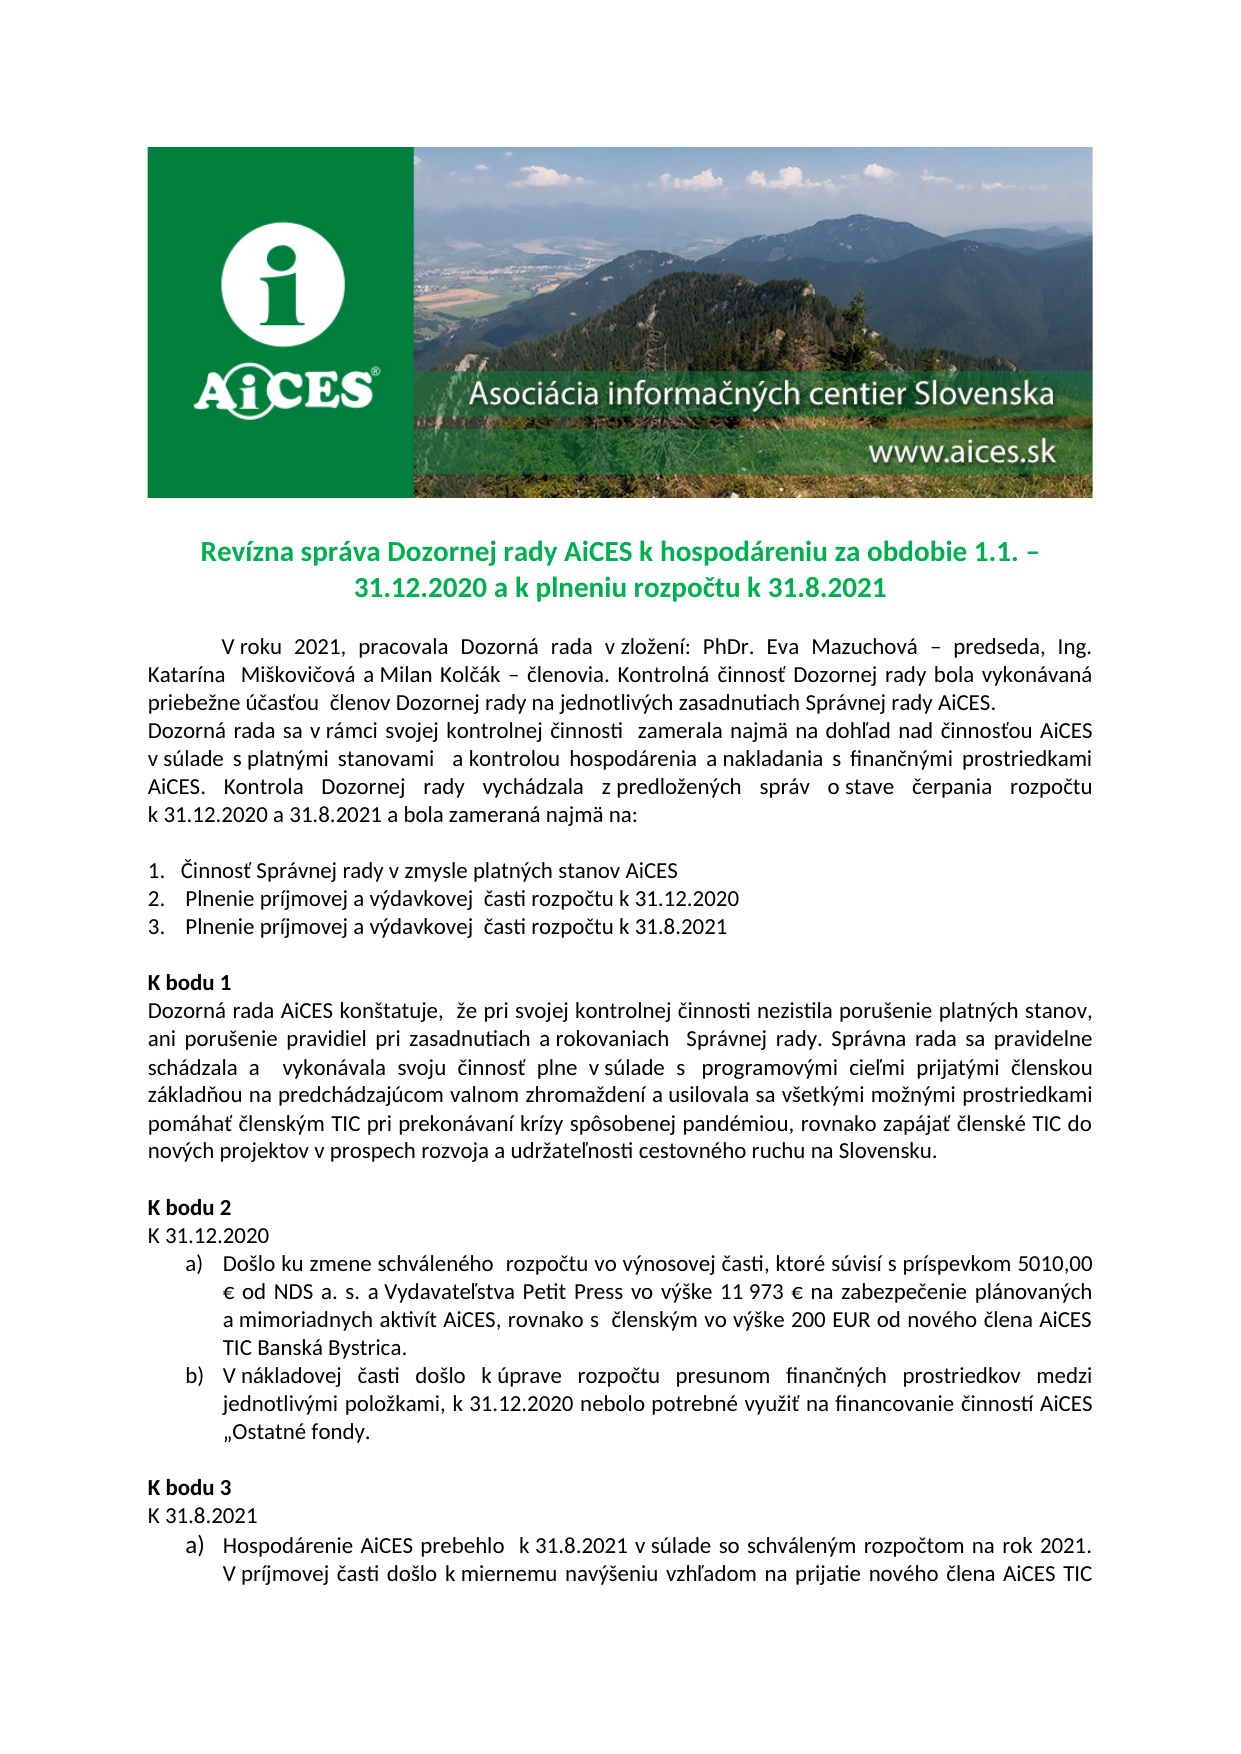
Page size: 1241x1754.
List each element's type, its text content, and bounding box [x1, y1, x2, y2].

text K 31.12.2020 [148, 1221, 1093, 1249]
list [185, 1529, 1093, 1587]
list Plnenie príjmovej a výdavkovej časti rozpočtu k 31.8.2021 [148, 912, 1093, 941]
text Dozorná rada sa v rámci svojej kontrolnej činnosti zamerala najmä na dohľad nad činnosťou AiCES v súlade s platnými stanovami a kontrolou hospodárenia a nakladania s finančnými prostriedkami AiCES. Kontrola Dozornej rady vychádzala z predložených správ o stave čerpania rozpočtu k 31.12.2020 a 31.8.2021 a bola zameraná najmä na: [148, 716, 1093, 828]
text 1. Činnosť Správnej rady v zmysle platných stanov AiCES [148, 856, 1093, 884]
picture [147, 147, 1093, 498]
text V roku 2021, pracovala Dozorná rada v zložení: PhDr. Eva Mazuchová – predseda, Ing. Katarína Miškovičová a Milan Kolčák – členovia. Kontrolná činnosť Dozornej rady bola vykonávaná priebežne účasťou členov Dozornej rady na jednotlivých zasadnutiach Správnej rady AiCES. [148, 632, 1093, 716]
text K bodu 3 [148, 1473, 1093, 1501]
list Došlo ku zmene schváleného rozpočtu vo výnosovej časti, ktoré súvisí s príspevkom 5010,00 € od NDS a. s. a Vydavateľstva Petit Press vo výške 11 973 € na zabezpečenie plánovaných a mimoriadnych aktivít AiCES, rovnako s členským vo výške 200 EUR od nového člena AiCES TIC Banská Bystrica. [185, 1249, 1093, 1361]
list Plnenie príjmovej a výdavkovej časti rozpočtu k 31.12.2020 [148, 884, 1093, 912]
text Dozorná rada AiCES konštatuje, že pri svojej kontrolnej činnosti nezistila porušenie platných stanov, ani porušenie pravidiel pri zasadnutiach a rokovaniach Správnej rady. Správna rada sa pravidelne schádzala a vykonávala svoju činnosť plne v súlade s programovými cieľmi prijatými členskou základňou na predchádzajúcom valnom zhromaždení a usilovala sa všetkými možnými prostriedkami pomáhať členským TIC pri prekonávaní krízy spôsobenej pandémiou, rovnako zapájať členské TIC do nových projektov v prospech rozvoja a udržateľnosti cestovného ruchu na Slovensku. [148, 997, 1093, 1165]
text K 31.8.2021 [148, 1501, 1093, 1529]
subtitle K bodu 1 [148, 968, 1093, 997]
text K bodu 2 [148, 1193, 1093, 1221]
list V nákladovej časti došlo k úprave rozpočtu presunom finančných prostriedkov medzi jednotlivými položkami, k 31.12.2020 nebolo potrebné využiť na financovanie činností AiCES „Ostatné fondy. [185, 1361, 1093, 1445]
text Revízna správa Dozornej rady AiCES k hospodáreniu za obdobie 1.1. – 31.12.2020 a k plneniu rozpočtu k 31.8.2021 [148, 533, 1093, 604]
